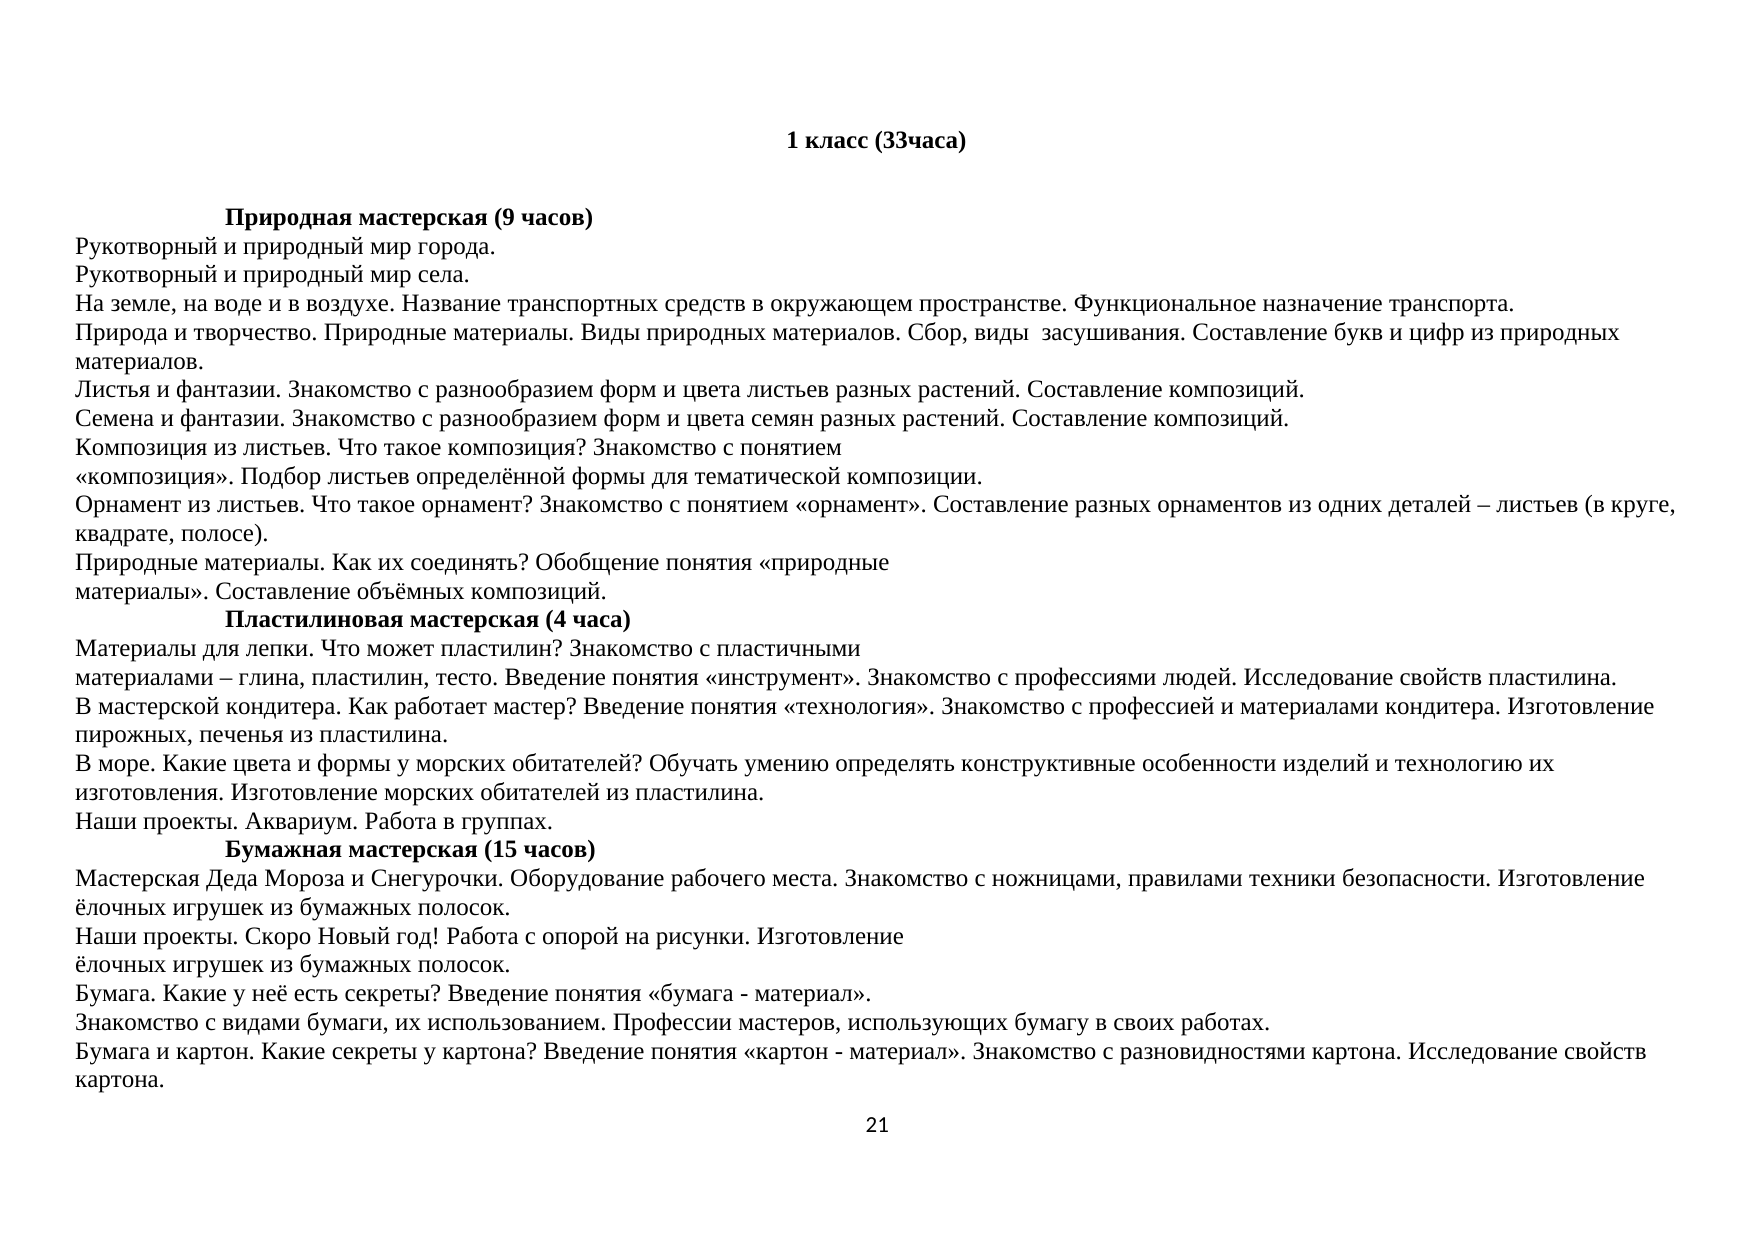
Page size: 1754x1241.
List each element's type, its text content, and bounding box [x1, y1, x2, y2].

text Рукотворный и природный мир села. [75, 259, 1679, 288]
text Знакомство с видами бумаги, их использованием. Профессии мастеров, использующих бумагу в своих работах. [75, 1007, 1679, 1036]
text Композиция из листьев. Что такое композиция? Знакомство с понятием [75, 432, 1679, 461]
text Бумага и картон. Какие секреты у картона? Введение понятия «картон - материал». Знакомство с разновидностями картона. Исследование свойств картона. [75, 1036, 1679, 1093]
text Природная мастерская (9 часов) [225, 202, 1679, 231]
text Мастерская Деда Мороза и Снегурочки. Оборудование рабочего места. Знакомство с ножницами, правилами техники безопасности. Изготовление ёлочных игрушек из бумажных полосок. [75, 863, 1679, 921]
text Пластилиновая мастерская (4 часа) [225, 604, 1679, 633]
text Семена и фантазии. Знакомство с разнообразием форм и цвета семян разных растений. Составление композиций. [75, 403, 1679, 432]
text Бумага. Какие у неё есть секреты? Введение понятия «бумага - материал». [75, 978, 1679, 1007]
text ёлочных игрушек из бумажных полосок. [75, 949, 1679, 978]
text В мастерской кондитера. Как работает мастер? Введение понятия «технология». Знакомство с профессией и материалами кондитера. Изготовление пирожных, печенья из пластилина. [75, 691, 1679, 748]
text Наши проекты. Скоро Новый год! Работа с опорой на рисунки. Изготовление [75, 921, 1679, 949]
text 1 класс (33часа) [75, 125, 1677, 154]
text Материалы для лепки. Что может пластилин? Знакомство с пластичными [75, 633, 1679, 662]
text Рукотворный и природный мир города. [75, 231, 1679, 259]
text «композиция». Подбор листьев определённой формы для тематической композиции. [75, 461, 1679, 489]
text Наши проекты. Аквариум. Работа в группах. [75, 806, 1679, 834]
text Листья и фантазии. Знакомство с разнообразием форм и цвета листьев разных растений. Составление композиций. [75, 374, 1679, 403]
text Бумажная мастерская (15 часов) [225, 834, 1679, 863]
text Орнамент из листьев. Что такое орнамент? Знакомство с понятием «орнамент». Составление разных орнаментов из одних деталей – листьев (в круге, квадрате, полосе). [75, 489, 1679, 547]
text Природные материалы. Как их соединять? Обобщение понятия «природные [75, 547, 1679, 576]
text материалами – глина, пластилин, тесто. Введение понятия «инструмент». Знакомство с профессиями людей. Исследование свойств пластилина. [75, 662, 1679, 691]
text Природа и творчество. Природные материалы. Виды природных материалов. Сбор, виды засушивания. Составление букв и цифр из природных материалов. [75, 317, 1679, 374]
text материалы». Составление объёмных композиций. [75, 576, 1679, 604]
text В море. Какие цвета и формы у морских обитателей? Обучать умению определять конструктивные особенности изделий и технологию их изготовления. Изготовление морских обитателей из пластилина. [75, 748, 1679, 806]
text На земле, на воде и в воздухе. Название транспортных средств в окружающем пространстве. Функциональное назначение транспорта. [75, 288, 1679, 317]
